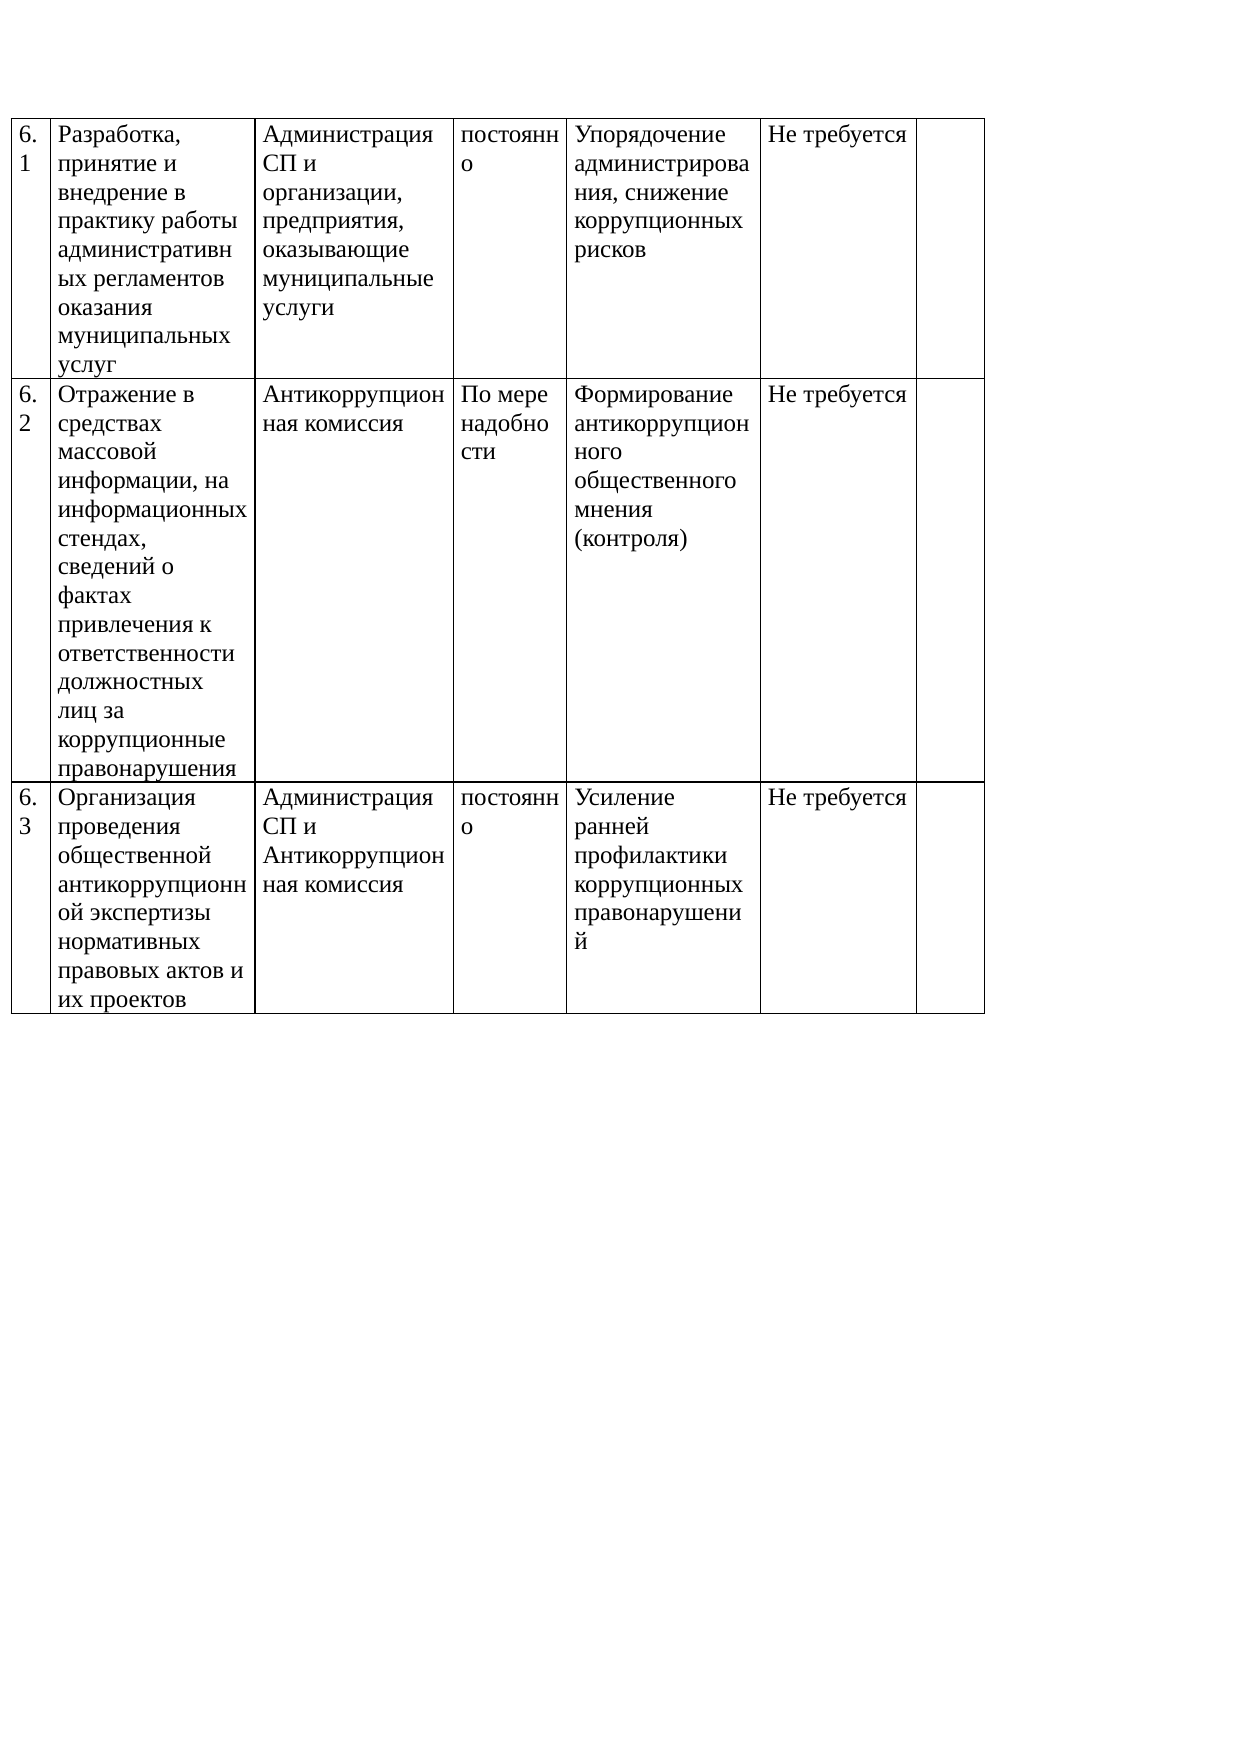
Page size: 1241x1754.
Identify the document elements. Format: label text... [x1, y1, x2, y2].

table_cell Отражение в средствах массовой информации, на информационных стендах, сведений о фактах привлечения к ответственности должностных лиц за коррупционные правонарушения [51, 379, 254, 781]
table_cell Антикоррупционная комиссия [256, 379, 453, 781]
table_cell Формирование антикоррупционного общественного мнения (контроля) [567, 379, 760, 781]
table_cell Не требуется [761, 119, 916, 378]
table_cell Администрация СП и организации, предприятия, оказывающие муниципальные услуги [256, 119, 453, 378]
table_cell постоянно [454, 119, 566, 378]
table_cell 6.3 [12, 783, 50, 1012]
table_cell 6.1 [12, 119, 50, 378]
table_cell Усиление ранней профилактики коррупционных правонарушений [567, 783, 760, 1012]
table_cell Не требуется [761, 379, 916, 781]
table_cell Организация проведения общественной антикоррупционной экспертизы нормативных правовых актов и их проектов [51, 783, 254, 1012]
table_cell [917, 783, 984, 1012]
table_cell Не требуется [761, 783, 916, 1012]
table_cell Разработка, принятие и внедрение в практику работы административных регламентов оказания муниципальных услуг [51, 119, 254, 378]
table_cell Упорядочение администрирования, снижение коррупционных рисков [567, 119, 760, 378]
table_cell Администрация СП и Антикоррупционная комиссия [256, 783, 453, 1012]
table_cell [917, 119, 984, 378]
table_cell постоянно [454, 783, 566, 1012]
table_cell [917, 379, 984, 781]
table_cell По мере надобности [454, 379, 566, 781]
table_cell 6.2 [12, 379, 50, 781]
